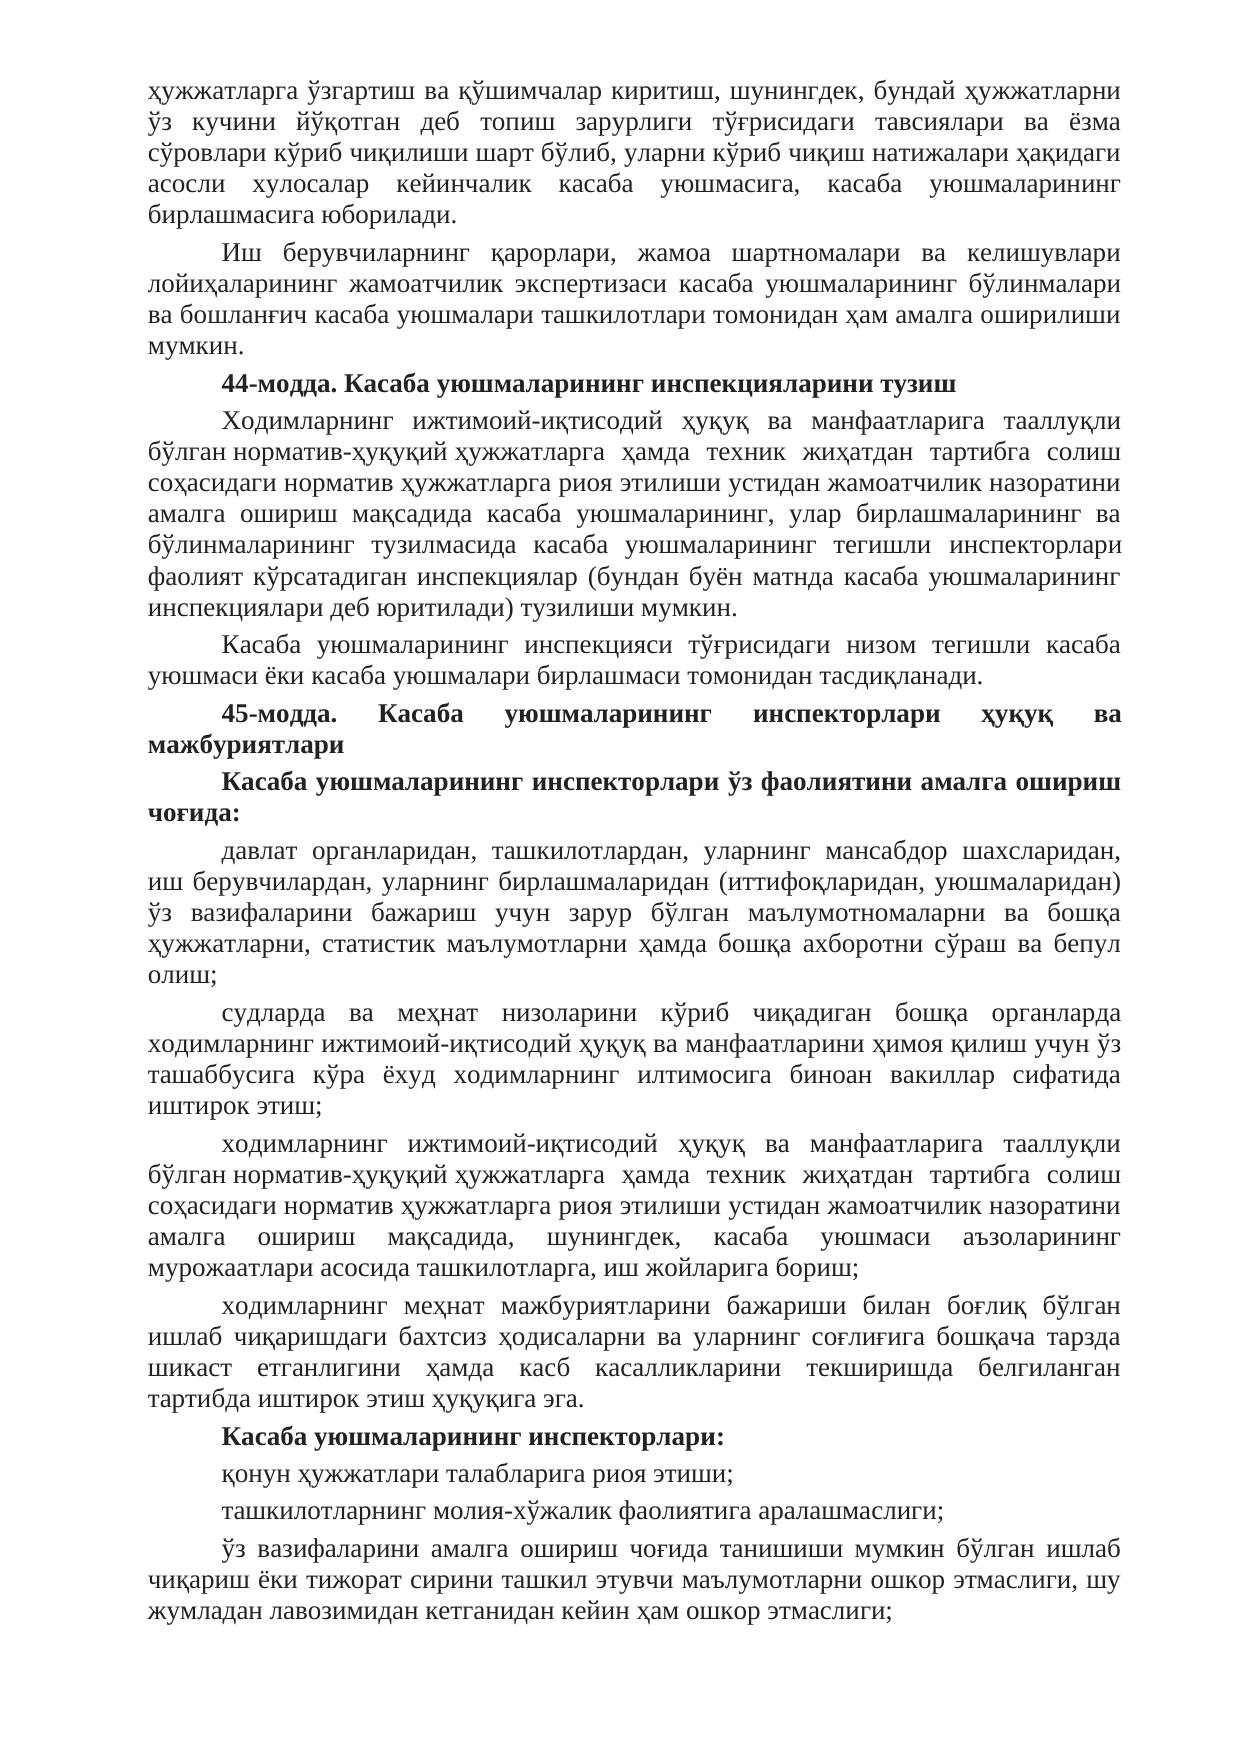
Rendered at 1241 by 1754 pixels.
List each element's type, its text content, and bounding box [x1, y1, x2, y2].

text судларда ва меҳнат низоларини кўриб чиқадиган бошқа органларда ходимларнинг ижтимоий-иқтисодий ҳуқуқ ва манфаатларини ҳимоя қилиш учун ўз ташаббусига кўра ёхуд ходимларнинг илтимосига биноан вакиллар сифатида иштирок этиш; [148, 996, 1122, 1121]
text Ходимларнинг ижтимоий-иқтисодий ҳуқуқ ва манфаатларига тааллуқли бўлган норматив-ҳуқуқий ҳужжатларга ҳамда техник жиҳатдан тартибга солиш соҳасидаги норматив ҳужжатларга риоя этилиши устидан жамоатчилик назоратини амалга ошириш мақсадида касаба уюшмаларининг, улар бирлашмаларининг ва бўлинмаларининг тузилмасида касаба уюшмаларининг тегишли инспекторлари фаолият кўрсатадиган инспекциялар (бундан буён матнда касаба уюшмаларининг инспекциялари деб юритилади) тузилиши мумкин. [148, 404, 1122, 622]
text 45-модда. Касаба уюшмаларининг инспекторлари ҳуқуқ ва мажбуриятлари [148, 697, 1122, 759]
text Касаба уюшмаларининг инспекторлари ўз фаолиятини амалга ошириш чоғида: [148, 765, 1122, 828]
text ходимларнинг меҳнат мажбуриятларини бажариши билан боғлиқ бўлган ишлаб чиқаришдаги бахтсиз ҳодисаларни ва уларнинг соғлиғига бошқача тарзда шикаст етганлигини ҳамда касб касалликларини текширишда белгиланган тартибда иштирок этиш ҳуқуқига эга. [148, 1289, 1122, 1413]
text 44-модда. Касаба уюшмаларининг инспекцияларини тузиш [148, 367, 1122, 398]
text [148, 74, 1122, 229]
text Иш берувчиларнинг қарорлари, жамоа шартномалари ва келишувлари лойиҳаларининг жамоатчилик экспертизаси касаба уюшмаларининг бўлинмалари ва бошланғич касаба уюшмалари ташкилотлари томонидан ҳам амалга оширилиши мумкин. [148, 236, 1122, 360]
text ўз вазифаларини амалга ошириш чоғида танишиши мумкин бўлган ишлаб чиқариш ёки тижорат сирини ташкил этувчи маълумотларни ошкор этмаслиги, шу жумладан лавозимидан кетганидан кейин ҳам ошкор этмаслиги; [148, 1532, 1122, 1625]
text Касаба уюшмаларининг инспекцияси тўғрисидаги низом тегишли касаба уюшмаси ёки касаба уюшмалари бирлашмаси томонидан тасдиқланади. [148, 628, 1122, 691]
text ташкилотларнинг молия-хўжалик фаолиятига аралашмаслиги; [148, 1494, 1122, 1526]
text ходимларнинг ижтимоий-иқтисодий ҳуқуқ ва манфаатларига тааллуқли бўлган норматив-ҳуқуқий ҳужжатларга ҳамда техник жиҳатдан тартибга солиш соҳасидаги норматив ҳужжатларга риоя этилиши устидан жамоатчилик назоратини амалга ошириш мақсадида, шунингдек, касаба уюшмаси аъзоларининг мурожаатлари асосида ташкилотларга, иш жойларига бориш; [148, 1127, 1122, 1282]
text давлат органларидан, ташкилотлардан, уларнинг мансабдор шахсларидан, иш берувчилардан, уларнинг бирлашмаларидан (иттифоқларидан, уюшмаларидан) ўз вазифаларини бажариш учун зарур бўлган маълумотномаларни ва бошқа ҳужжатларни, статистик маълумотларни ҳамда бошқа ахборотни сўраш ва бепул олиш; [148, 834, 1122, 990]
text Касаба уюшмаларининг инспекторлари: [148, 1419, 1122, 1451]
text қонун ҳужжатлари талабларига риоя этиши; [148, 1457, 1122, 1488]
